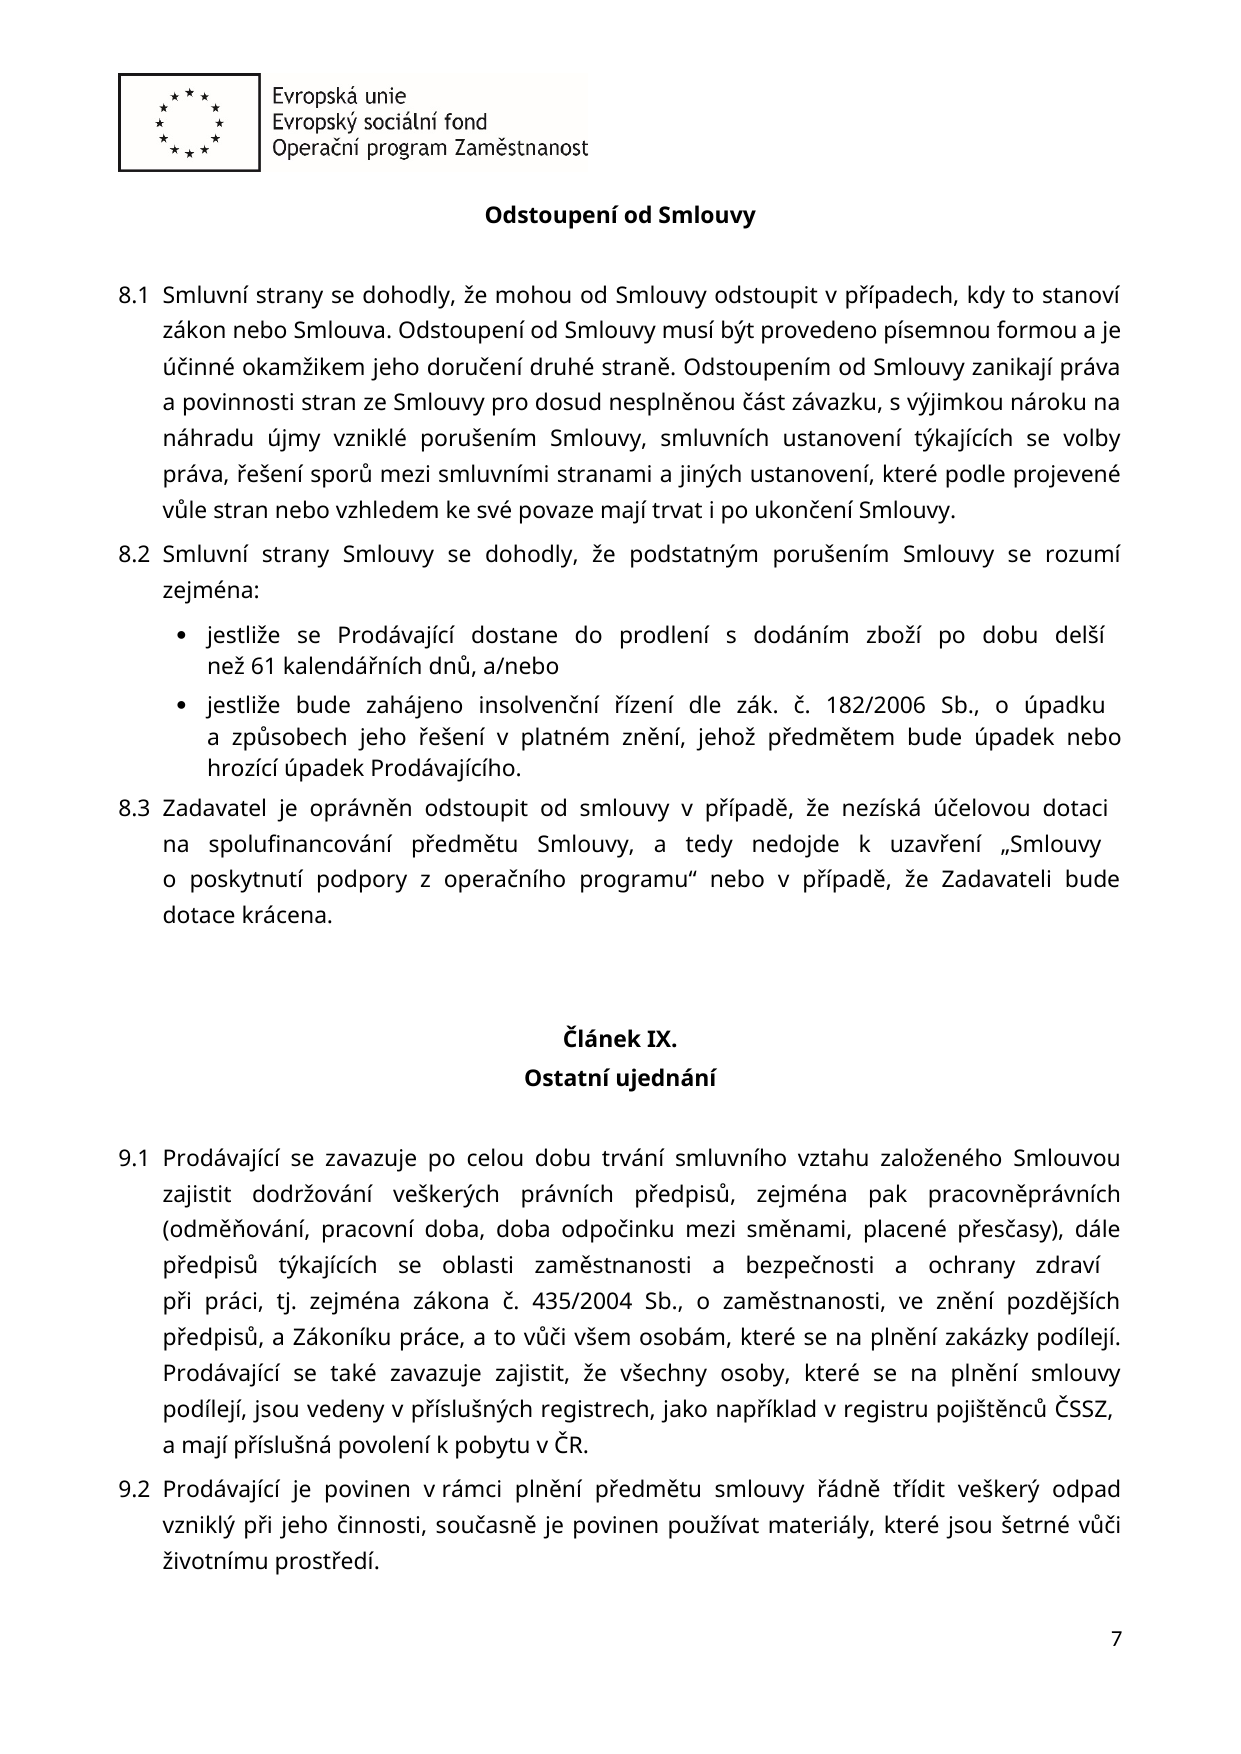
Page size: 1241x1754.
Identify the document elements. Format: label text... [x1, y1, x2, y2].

list jestliže se Prodávající dostane do prodlení s dodáním zboží po dobu delší než 61 kalendářních dnů, a/nebo [177, 619, 1122, 681]
list Smluvní strany se dohodly, že mohou od Smlouvy odstoupit v případech, kdy to stanoví zákon nebo Smlouva. Odstoupení od Smlouvy musí být provedeno písemnou formou a je účinné okamžikem jeho doručení druhé straně. Odstoupením od Smlouvy zanikají práva a povinnosti stran ze Smlouvy pro dosud nesplněnou část závazku, s výjimkou nároku na náhradu újmy vzniklé porušením Smlouvy, smluvních ustanovení týkajících se volby práva, řešení sporů mezi smluvními stranami a jiných ustanovení, které podle projevené vůle stran nebo vzhledem ke své povaze mají trvat i po ukončení Smlouvy. [118, 278, 1122, 525]
list jestliže bude zahájeno insolvenční řízení dle zák. č. 182/2006 Sb., o úpadku a způsobech jeho řešení v platném znění, jehož předmětem bude úpadek nebo hrozící úpadek Prodávajícího. [177, 689, 1122, 783]
list Prodávající se zavazuje po celou dobu trvání smluvního vztahu založeného Smlouvou zajistit dodržování veškerých právních předpisů, zejména pak pracovněprávních (odměňování, pracovní doba, doba odpočinku mezi směnami, placené přesčasy), dále předpisů týkajících se oblasti zaměstnanosti a bezpečnosti a ochrany zdraví při práci, tj. zejména zákona č. 435/2004 Sb., o zaměstnanosti, ve znění pozdějších předpisů, a Zákoníku práce, a to vůči všem osobám, které se na plnění zakázky podílejí. Prodávající se také zavazuje zajistit, že všechny osoby, které se na plnění smlouvy podílejí, jsou vedeny v příslušných registrech, jako například v registru pojištěnců ČSSZ, a mají příslušná povolení k pobytu v ČR. [118, 1142, 1122, 1460]
list Zadavatel je oprávněn odstoupit od smlouvy v případě, že nezíská účelovou dotaci na spolufinancování předmětu Smlouvy, a tedy nedojde k uzavření „Smlouvy o poskytnutí podpory z operačního programu“ nebo v případě, že Zadavateli bude dotace krácena. [118, 792, 1122, 931]
text Odstoupení od Smlouvy [118, 199, 1122, 231]
text Ostatní ujednání [118, 1062, 1122, 1094]
list Prodávající je povinen v rámci plnění předmětu smlouvy řádně třídit veškerý odpad vzniklý při jeho činnosti, současně je povinen používat materiály, které jsou šetrné vůči životnímu prostředí. [118, 1473, 1122, 1576]
list Smluvní strany Smlouvy se dohodly, že podstatným porušením Smlouvy se rozumí zejména: [118, 538, 1122, 606]
text Článek IX. [118, 1023, 1122, 1054]
picture [118, 73, 589, 172]
